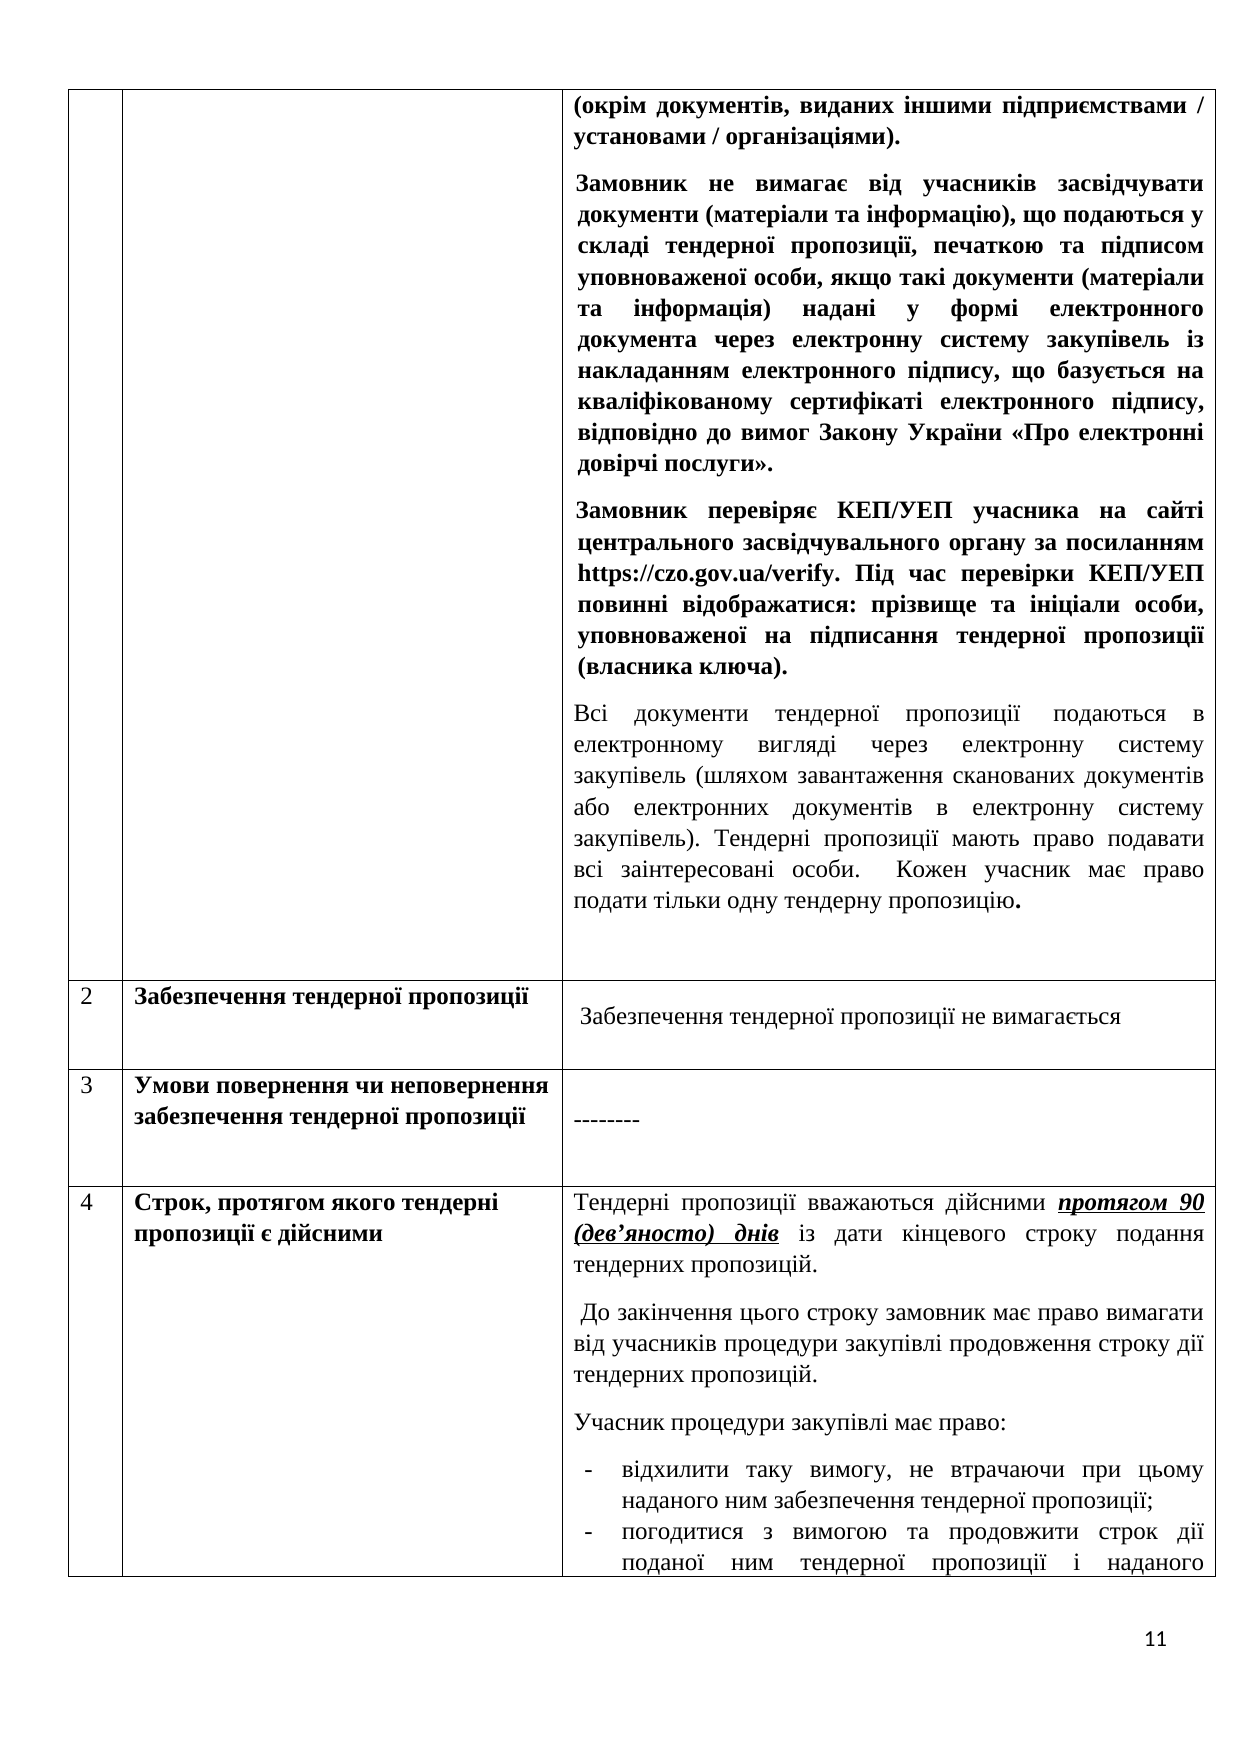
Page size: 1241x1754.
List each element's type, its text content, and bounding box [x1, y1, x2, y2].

table_cell Забезпечення тендерної пропозиції не вимагається [563, 981, 1215, 1069]
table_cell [563, 1187, 1215, 1576]
table_cell 3 [69, 1070, 122, 1186]
table_cell 2 [69, 981, 122, 1069]
table_cell Умови повернення чи неповернення забезпечення тендерної пропозиції [123, 1070, 562, 1186]
table_cell -------- [563, 1070, 1215, 1186]
table_cell 4 [69, 1187, 122, 1576]
table_cell 1 [69, 90, 122, 980]
table_cell Забезпечення тендерної пропозиції [123, 981, 562, 1069]
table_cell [123, 90, 562, 980]
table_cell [563, 90, 1215, 980]
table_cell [123, 1187, 562, 1576]
